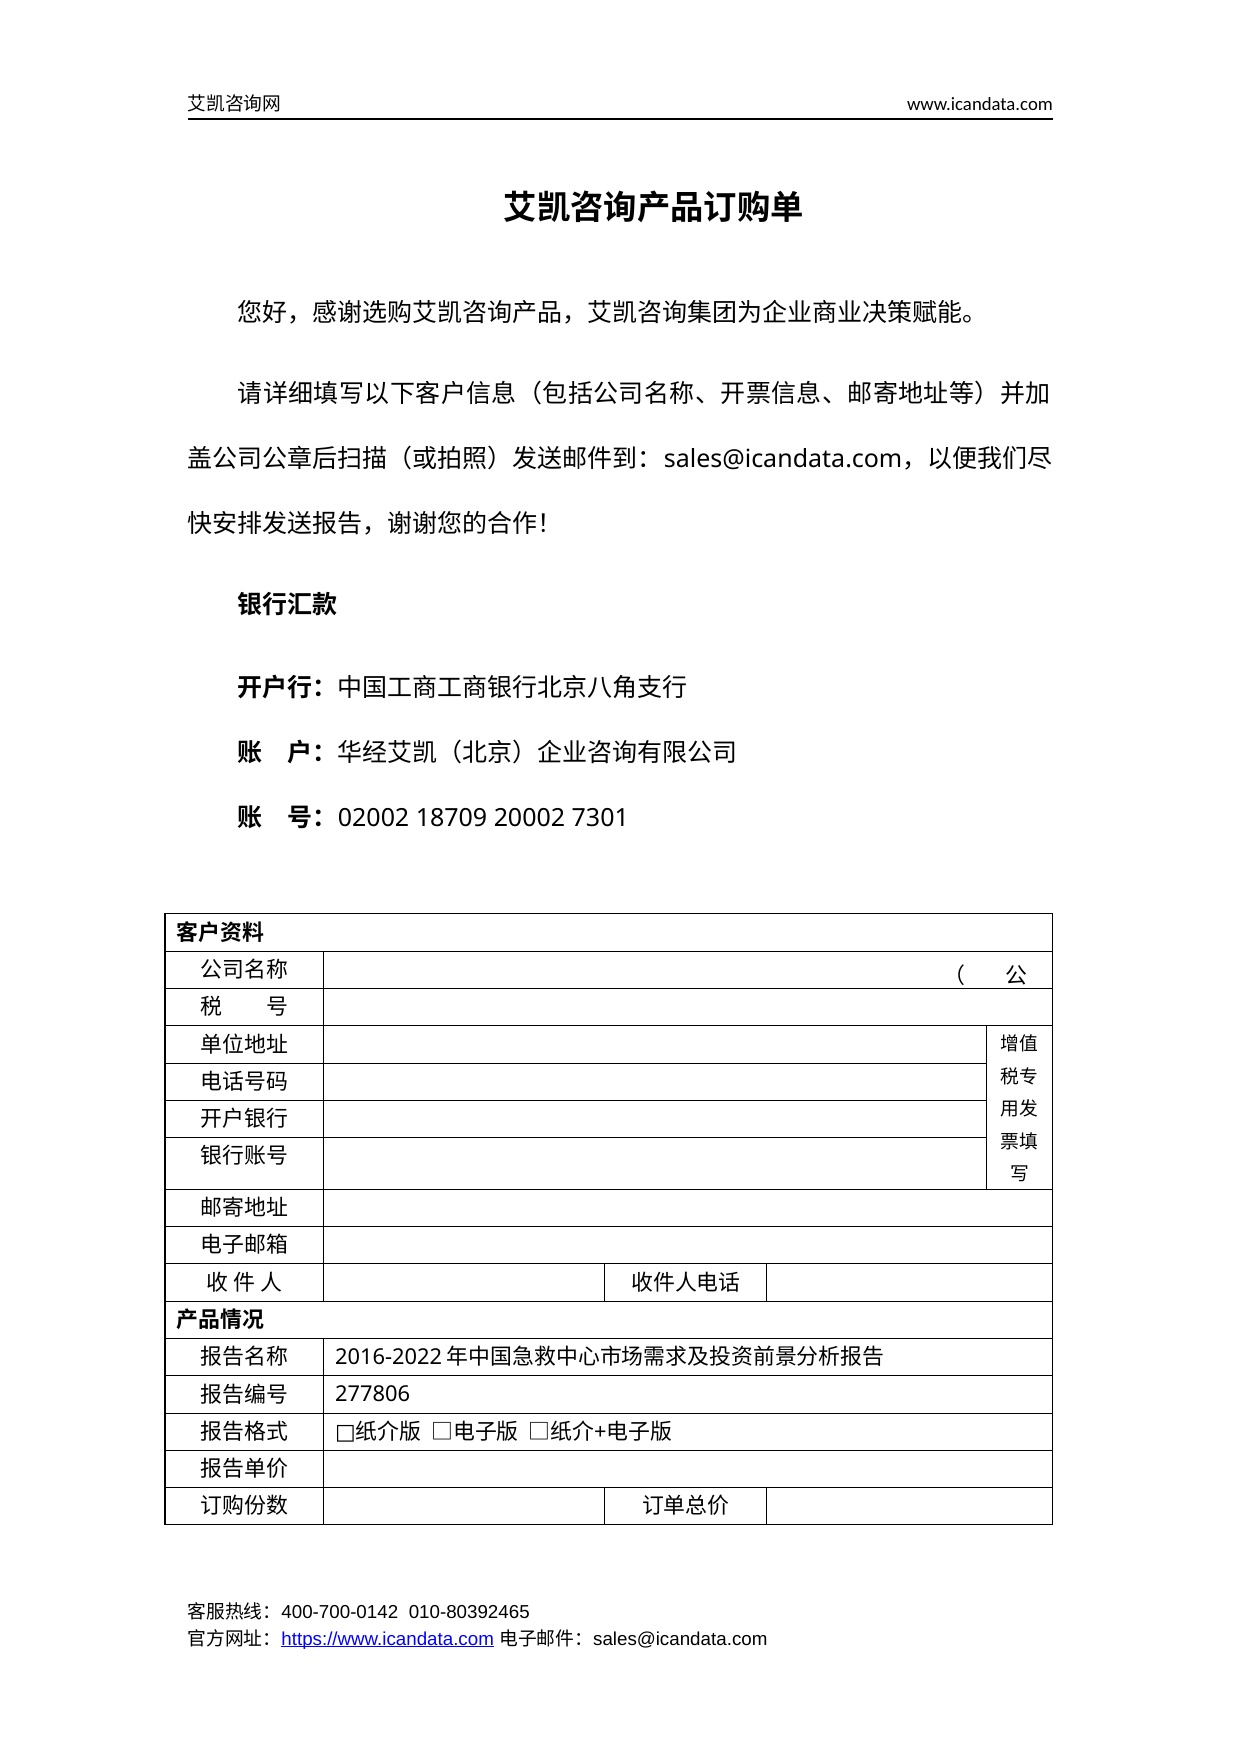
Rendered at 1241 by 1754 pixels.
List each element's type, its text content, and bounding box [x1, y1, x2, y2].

table_cell 银行账号 [166, 1138, 323, 1189]
table_cell 报告单价 [166, 1451, 323, 1487]
text 开户行：中国工商工商银行北京八角支行 [187, 653, 1053, 718]
table_cell 收 件 人 [166, 1264, 323, 1301]
table_cell 277806 [324, 1376, 1052, 1412]
table_cell [324, 1064, 986, 1100]
table_cell [767, 1488, 1052, 1524]
table_cell 报告编号 [166, 1376, 323, 1412]
table_cell [324, 1488, 604, 1524]
table_cell 订单总价 [605, 1488, 766, 1524]
table_cell [324, 1227, 1052, 1263]
table_cell 产品情况 [166, 1302, 1052, 1338]
text 银行汇款 [187, 570, 1053, 635]
table_cell [767, 1264, 1052, 1301]
text 请详细填写以下客户信息（包括公司名称、开票信息、邮寄地址等）并加盖公司公章后扫描（或拍照）发送邮件到：sales@icandata.com，以便我们尽快安排发送报告，谢谢您的合作！ [187, 359, 1053, 554]
table_cell 增值税专用发票填写 [987, 1026, 1052, 1189]
table_cell [324, 1264, 604, 1301]
table_cell 电子邮箱 [166, 1227, 323, 1263]
table_cell [324, 1138, 986, 1189]
table_cell 开户银行 [166, 1101, 323, 1137]
table_cell 报告格式 [166, 1414, 323, 1450]
text 您好，感谢选购艾凯咨询产品，艾凯咨询集团为企业商业决策赋能。 [187, 278, 1053, 343]
table_cell [324, 1451, 1052, 1487]
table_cell 公司名称 [166, 952, 323, 988]
text 艾凯咨询产品订购单 [187, 172, 1053, 237]
table_cell □纸介版 □电子版 □纸介+电子版 [324, 1414, 1052, 1450]
table_cell 邮寄地址 [166, 1190, 323, 1226]
table_cell 2016-2022年中国急救中心市场需求及投资前景分析报告 [324, 1339, 1052, 1375]
table_cell 订购份数 [166, 1488, 323, 1524]
table_header 客户资料 [166, 914, 1052, 951]
table_cell 报告名称 [166, 1339, 323, 1375]
table_cell [324, 1101, 986, 1137]
table_cell 单位地址 [166, 1026, 323, 1062]
text 账 号：02002 18709 20002 7301 [187, 783, 1053, 848]
table_cell [324, 1026, 986, 1062]
table_cell 税 号 [166, 989, 323, 1025]
table_cell [324, 1190, 1052, 1226]
text 账 户：华经艾凯（北京）企业咨询有限公司 [187, 718, 1053, 783]
table_cell 电话号码 [166, 1064, 323, 1100]
table_cell 收件人电话 [605, 1264, 766, 1301]
table_cell [324, 989, 1052, 1025]
table_cell [324, 952, 1052, 988]
